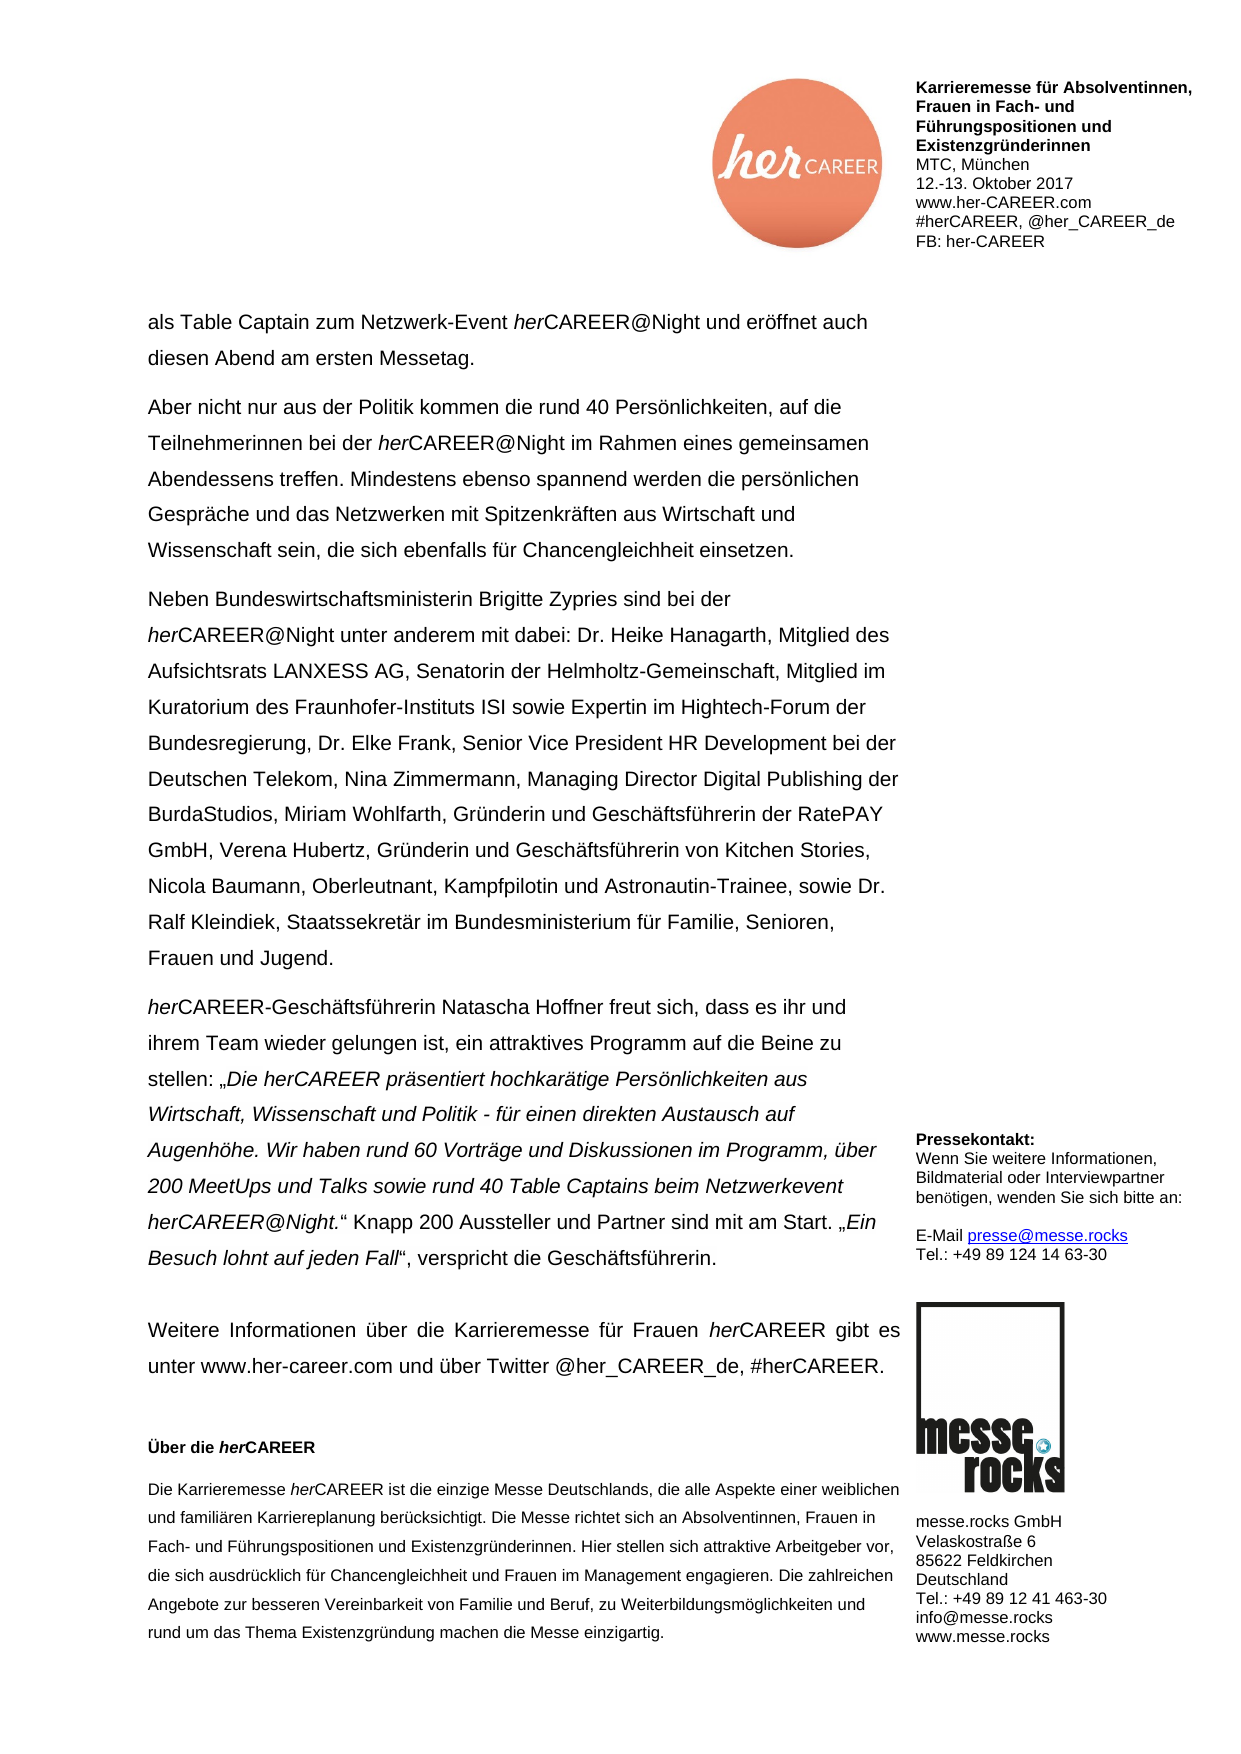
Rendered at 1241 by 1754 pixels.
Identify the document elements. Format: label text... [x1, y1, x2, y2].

picture [701, 67, 900, 266]
text Neben Bundeswirtschaftsministerin Brigitte Zypries sind bei der herCAREER@Night unter anderem mit dabei: Dr. Heike Hanagarth, Mitglied des Aufsichtsrats LANXESS AG, Senatorin der Helmholtz-Gemeinschaft, Mitglied im Kuratorium des Fraunhofer-Instituts ISI sowie Expertin im Hightech-Forum der Bundesregierung, Dr. Elke Frank, Senior Vice President HR Development bei der Deutschen Telekom, Nina Zimmermann, Managing Director Digital Publishing der BurdaStudios, Miriam Wohlfarth, Gründerin und Geschäftsführerin der RatePAY GmbH, Verena Hubertz, Gründerin und Geschäftsführerin von Kitchen Stories, Nicola Baumann, Oberleutnant, Kampfpilotin und Astronautin-Trainee, sowie Dr. Ralf Kleindiek, Staatssekretär im Bundesministerium für Familie, Senioren, Frauen und Jugend. [148, 587, 901, 970]
picture [915, 1302, 1066, 1493]
text Weitere Informationen über die Karrieremesse für Frauen herCAREER gibt es unter www.her-career.com und über Twitter @her_CAREER_de, #herCAREER. [148, 1318, 901, 1378]
text Aber nicht nur aus der Politik kommen die rund 40 Persönlichkeiten, auf die Teilnehmerinnen bei der herCAREER@Night im Rahmen eines gemeinsamen Abendessens treffen. Mindestens ebenso spannend werden die persönlichen Gespräche und das Netzwerken mit Spitzenkräften aus Wirtschaft und Wissenschaft sein, die sich ebenfalls für Chancengleichheit einsetzen. [148, 394, 901, 562]
text Die Karrieremesse herCAREER ist die einzige Messe Deutschlands, die alle Aspekte einer weiblichen und familiären Karriereplanung berücksichtigt. Die Messe richtet sich an Absolventinnen, Frauen in Fach- und Führungspositionen und Existenzgründerinnen. Hier stellen sich attraktive Arbeitgeber vor, die sich ausdrücklich für Chancengleichheit und Frauen im Management engagieren. Die zahlreichen Angebote zur besseren Vereinbarkeit von Familie und Beruf, zu Weiterbildungsmöglichkeiten und rund um das Thema Existenzgründung machen die Messe einzigartig. [148, 1479, 901, 1642]
text herCAREER-Geschäftsführerin Natascha Hoffner freut sich, dass es ihr und ihrem Team wieder gelungen ist, ein attraktives Programm auf die Beine zu stellen: „Die herCAREER präsentiert hochkarätige Persönlichkeiten aus Wirtschaft, Wissenschaft und Politik - für einen direkten Austausch auf Augenhöhe. Wir haben rund 60 Vorträge und Diskussionen im Programm, über 200 MeetUps und Talks sowie rund 40 Table Captains beim Netzwerkevent herCAREER@Night.“ Knapp 200 Aussteller und Partner sind mit am Start. „Ein Besuch lohnt auf jeden Fall“, verspricht die Geschäftsführerin. [148, 994, 901, 1270]
text Über die herCAREER [148, 1438, 901, 1457]
